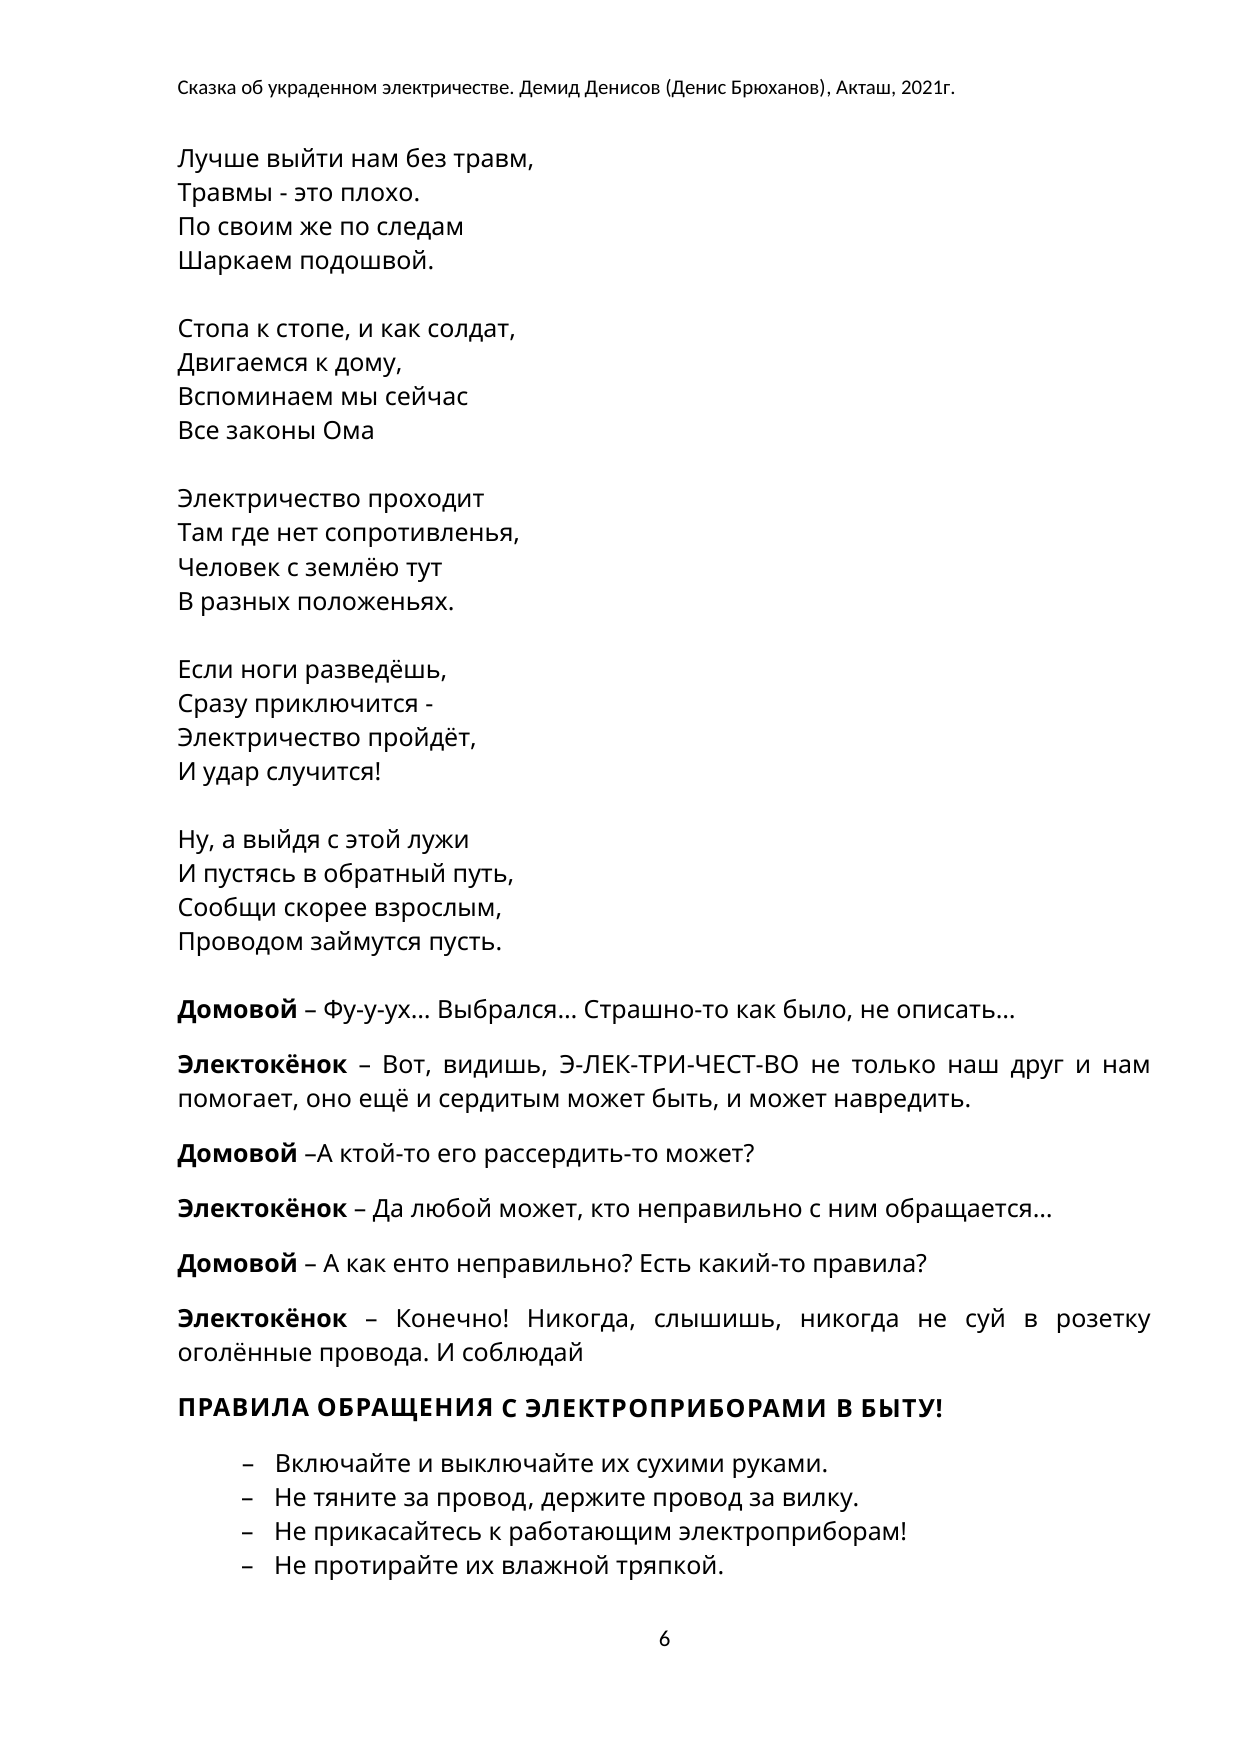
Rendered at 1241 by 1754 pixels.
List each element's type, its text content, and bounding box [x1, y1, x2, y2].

text И удар случится! [177, 753, 1152, 788]
text Ну, а выйдя с этой лужи [177, 822, 1154, 856]
text Домовой – А как енто неправильно? Есть какий-то правила? [177, 1246, 1152, 1280]
text Двигаемся к дому, [177, 345, 1152, 379]
text Стопа к стопе, и как солдат, [177, 311, 1152, 345]
text – Не протирайте их влажной тряпкой. [241, 1548, 1154, 1582]
text И пустясь в обратный путь, [177, 856, 1154, 890]
text Электричество пройдёт, [177, 719, 1152, 753]
text Травмы - это плохо. [177, 174, 1152, 208]
text ПРАВИЛА ОБРАЩЕНИЯ С ЭЛЕКТРОПРИБОРАМИ В БЫТУ! [177, 1389, 1152, 1425]
text Электокёнок – Конечно! Никогда, слышишь, никогда не суй в розетку оголённые провода. И соблюдай [177, 1301, 1152, 1369]
text Человек с землёю тут [177, 549, 1152, 583]
text Все законы Ома [177, 413, 1152, 447]
text Если ноги разведёшь, [177, 651, 1152, 685]
text В разных положеньях. [177, 583, 1152, 617]
text – Не тяните за провод, держите провод за вилку. [241, 1480, 1159, 1514]
text – Включайте и выключайте их сухими руками. [242, 1446, 1046, 1480]
text Там где нет сопротивленья, [177, 515, 1152, 549]
text Сразу приключится - [177, 685, 1152, 719]
text Домовой –А ктой-то его рассердить-то может? [177, 1136, 1152, 1170]
text Электричество проходит [177, 481, 1152, 515]
text По своим же по следам [177, 208, 1152, 243]
text Лучше выйти нам без травм, [177, 140, 1152, 174]
text Электокёнок – Вот, видишь, Э-ЛЕК-ТРИ-ЧЕСТ-ВО не только наш друг и нам помогает, оно ещё и сердитым может быть, и может навредить. [177, 1047, 1152, 1115]
text – Не прикасайтесь к работающим электроприборам! [241, 1514, 1084, 1548]
text Шаркаем подошвой. [177, 243, 1152, 277]
text Электокёнок – Да любой может, кто неправильно с ним обращается… [177, 1191, 1152, 1225]
text Вспоминаем мы сейчас [177, 379, 1152, 413]
text Проводом займутся пусть. [177, 924, 1154, 958]
text Домовой – Фу-у-ух… Выбрался… Страшно-то как было, не описать… [177, 992, 1152, 1026]
text Сообщи скорее взрослым, [177, 890, 1154, 924]
